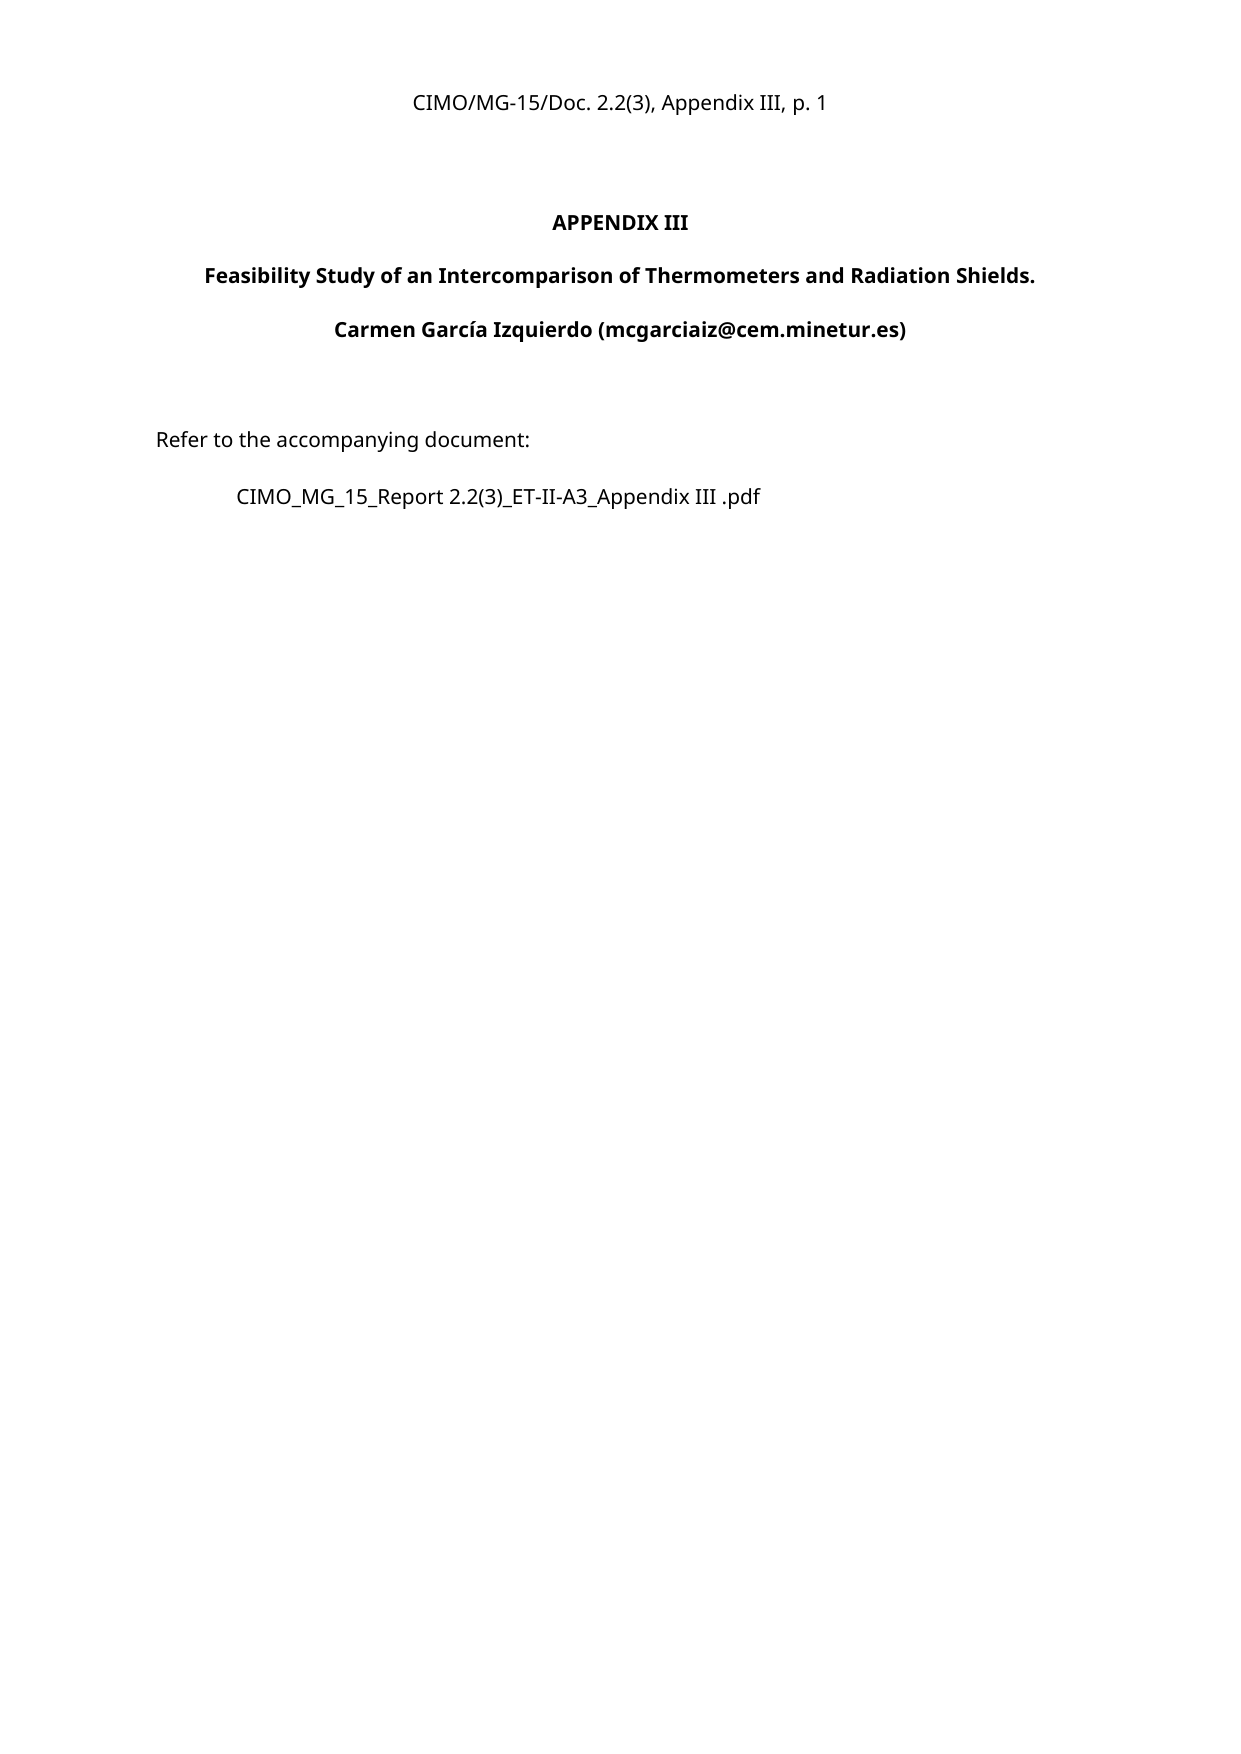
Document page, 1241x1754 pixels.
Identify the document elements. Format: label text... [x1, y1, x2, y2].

text Carmen García Izquierdo (mcgarciaiz@cem.minetur.es) [118, 315, 1122, 343]
text Refer to the accompanying document: [156, 425, 1122, 453]
text CIMO_MG_15_Report 2.2(3)_ET-II-A3_Appendix III .pdf [156, 482, 1122, 510]
text Feasibility Study of an Intercomparison of Thermometers and Radiation Shields. [118, 261, 1122, 290]
text APPENDIX III [118, 208, 1122, 236]
